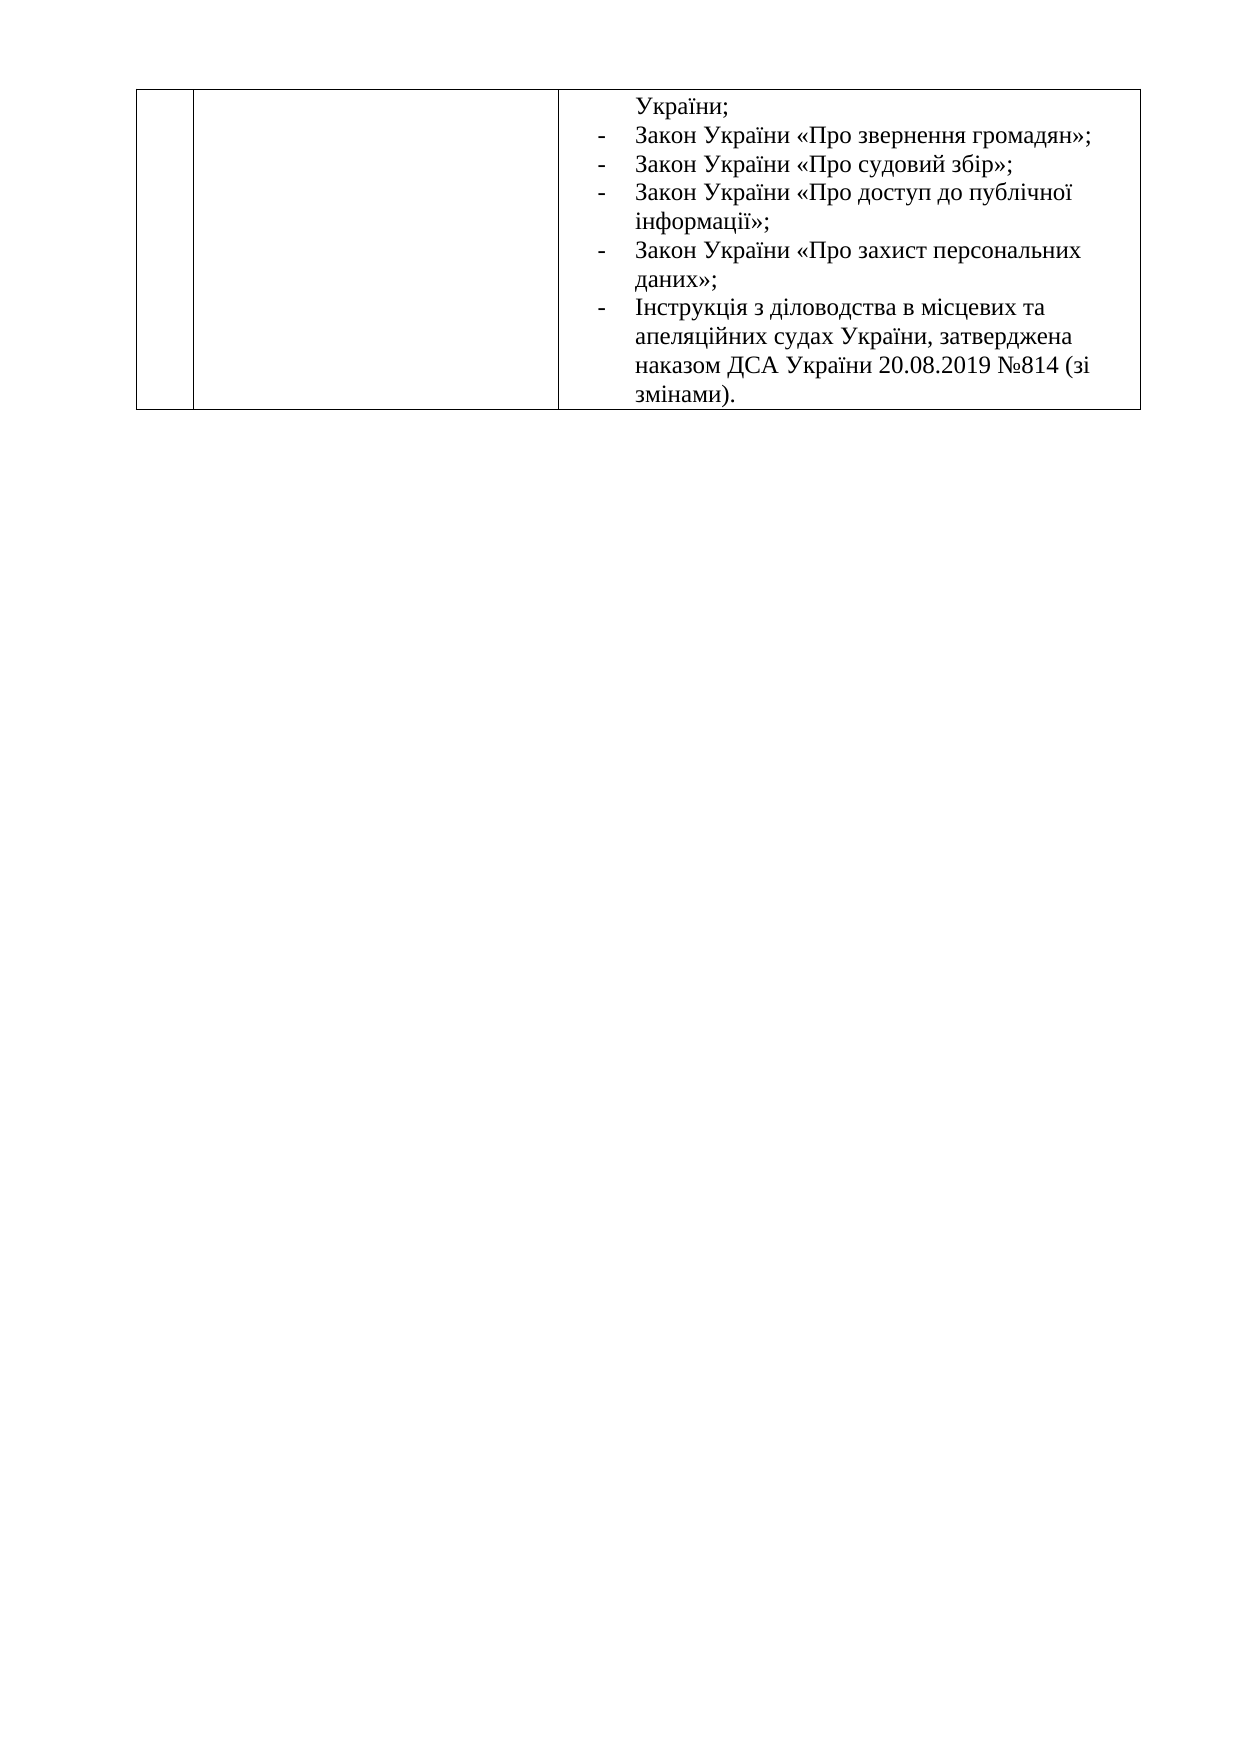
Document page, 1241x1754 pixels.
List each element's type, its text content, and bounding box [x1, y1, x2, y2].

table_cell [194, 90, 558, 409]
table_cell 2 [137, 90, 193, 409]
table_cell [559, 90, 1140, 409]
